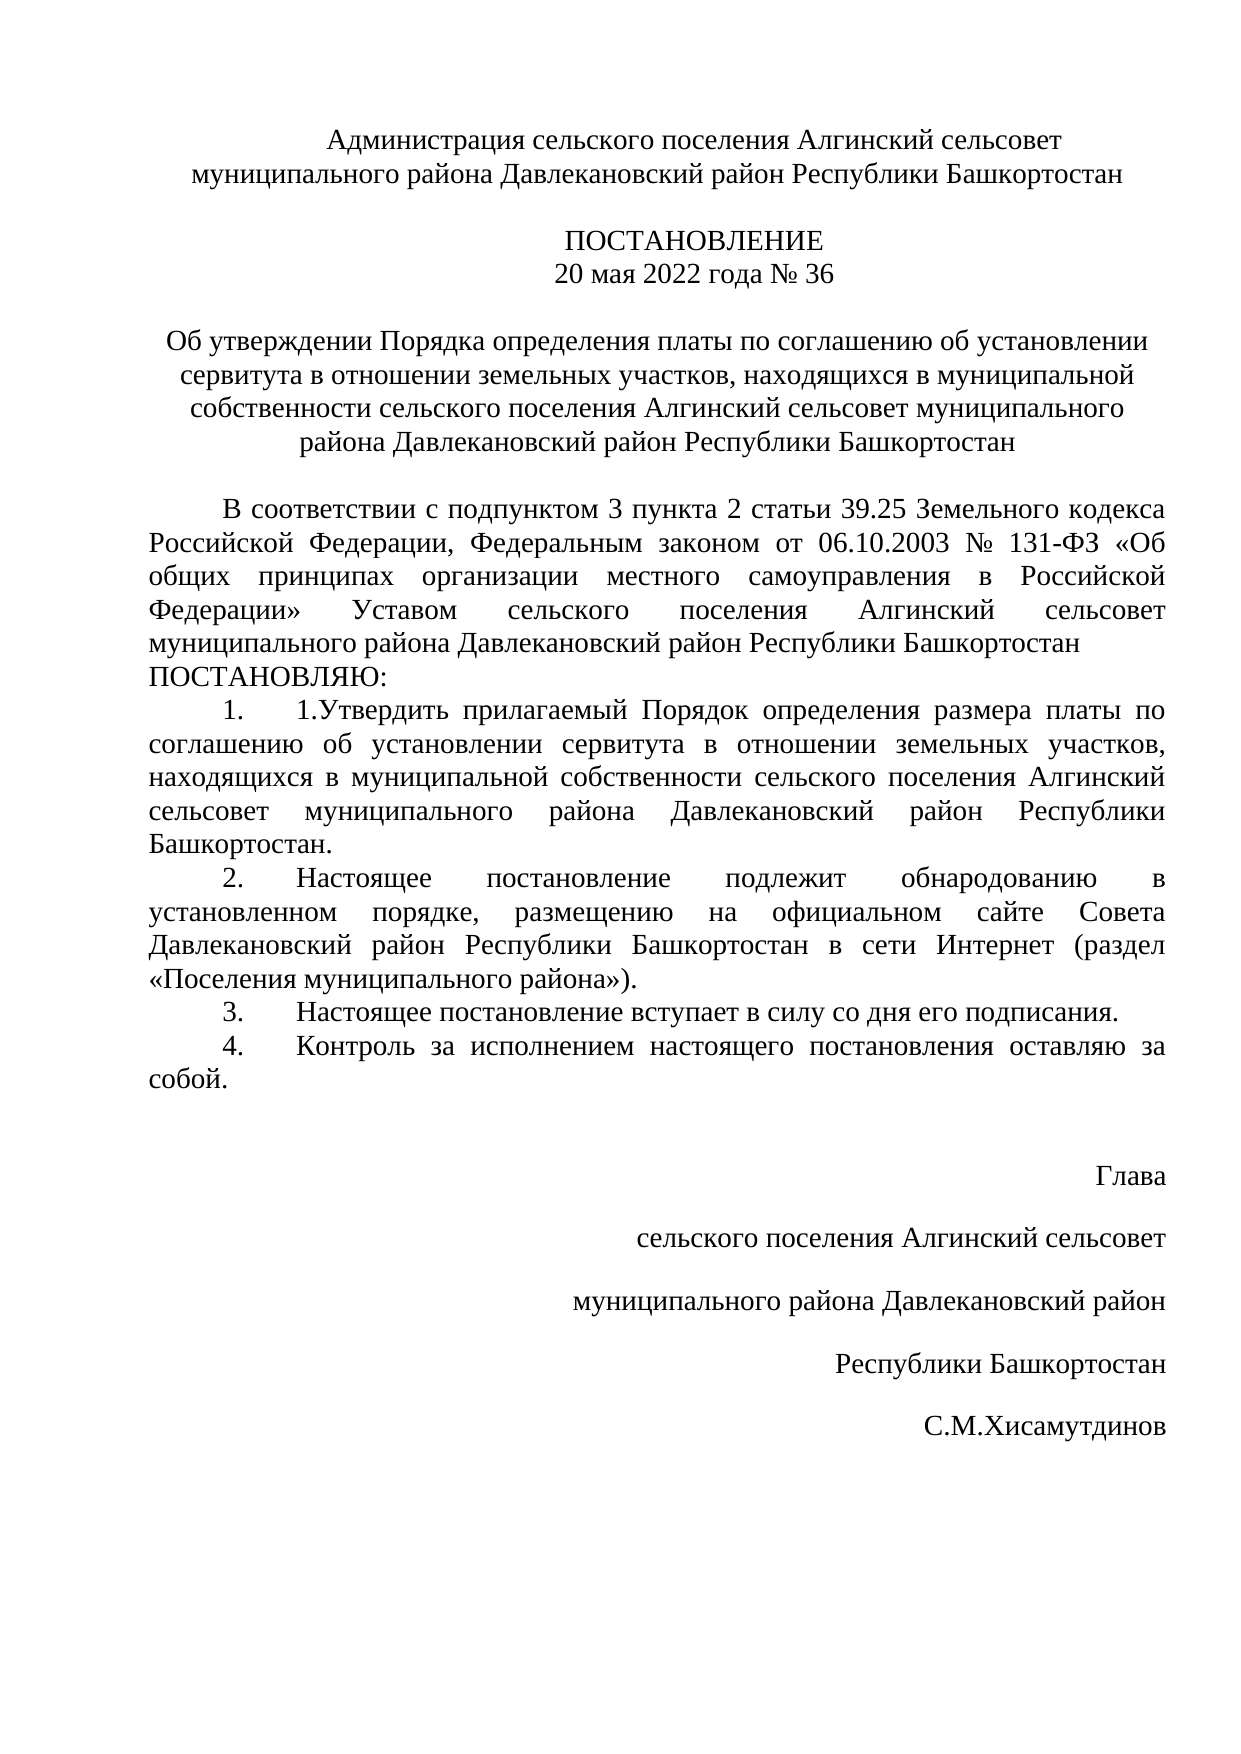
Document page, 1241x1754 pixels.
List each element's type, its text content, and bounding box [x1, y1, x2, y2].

text Республики Башкортостан [148, 1346, 1166, 1379]
text Об утверждении Порядка определения платы по соглашению об установлении сервитута в отношении земельных участков, находящихся в муниципальной собственности сельского поселения Алгинский сельсовет муниципального района Давлекановский район Республики Башкортостан [148, 323, 1166, 458]
list Настоящее постановление подлежит обнародованию в установленном порядке, размещению на официальном сайте Совета Давлекановский район Республики Башкортостан в сети Интернет (раздел «Поселения муниципального района»). [148, 860, 1166, 994]
list Контроль за исполнением настоящего постановления оставляю за собой. [148, 1028, 1166, 1095]
text Глава [148, 1158, 1166, 1191]
list 1.Утвердить прилагаемый Порядок определения размера платы по соглашению об установлении сервитута в отношении земельных участков, находящихся в муниципальной собственности сельского поселения Алгинский сельсовет муниципального района Давлекановский район Республики Башкортостан. [148, 692, 1166, 860]
text С.М.Хисамутдинов [148, 1408, 1166, 1442]
text ПОСТАНОВЛЕНИЕ [148, 223, 1166, 256]
text ПОСТАНОВЛЯЮ: [148, 659, 1166, 692]
text В соответствии с подпунктом 3 пункта 2 статьи 39.25 Земельного кодекса Российской Федерации, Федеральным законом от 06.10.2003 № 131-ФЗ «Об общих принципах организации местного самоуправления в Российской Федерации» Уставом сельского поселения Алгинский сельсовет муниципального района Давлекановский район Республики Башкортостан [148, 491, 1166, 558]
text Администрация сельского поселения Алгинский сельсовет муниципального района Давлекановский район Республики Башкортостан [148, 122, 1166, 189]
text В соответствии с подпунктом 3 пункта 2 статьи 39.25 Земельного кодекса Российской Федерации, Федеральным законом от 06.10.2003 № 131-ФЗ «Об общих принципах организации местного самоуправления в Российской Федерации» Уставом сельского поселения Алгинский сельсовет муниципального района Давлекановский район Республики Башкортостан [148, 592, 1166, 659]
text 20 мая 2022 года № 36 [148, 256, 1166, 290]
list Настоящее постановление вступает в силу со дня его подписания. [148, 994, 1166, 1028]
text муниципального района Давлекановский район [148, 1283, 1166, 1317]
text сельского поселения Алгинский сельсовет [148, 1220, 1166, 1254]
